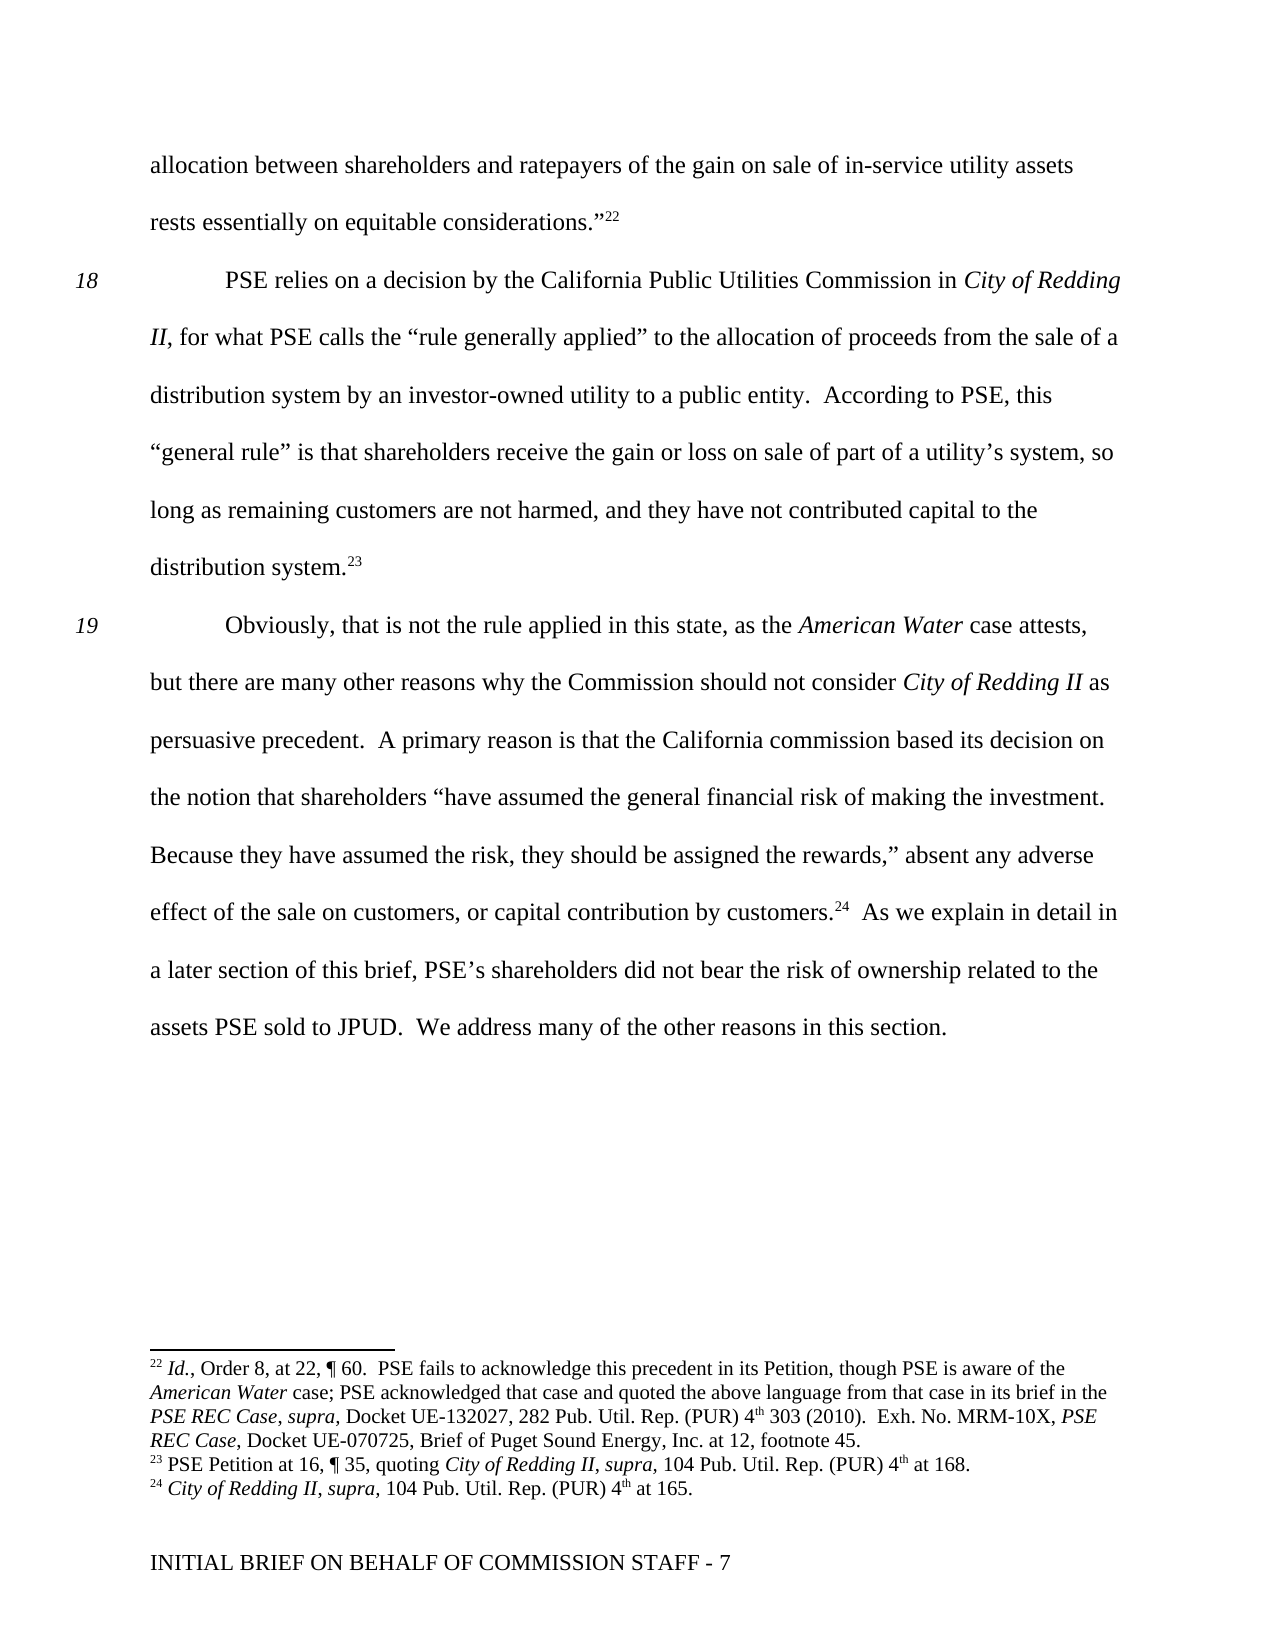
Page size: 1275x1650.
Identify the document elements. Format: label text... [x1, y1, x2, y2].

list The Commission previously has provided ratepayers a share of the gain on sale of a part of a utility’s system. In Docket UW-031284, involving American Water Resources (American Water), the Commission allocated a share of the gain on the sale of parts of American Water’s water system to a water district and a water and sewer district. The Commission stated: “the allocation between shareholders and ratepayers of the gain on sale of in-service utility assets rests essentially on equitable considerations.” [75, 150, 1125, 236]
list Obviously, that is not the rule applied in this state, as the American Water case attests, but there are many other reasons why the Commission should not consider City of Redding II as persuasive precedent. A primary reason is that the California commission based its decision on the notion that shareholders “have assumed the general financial risk of making the investment. Because they have assumed the risk, they should be assigned the rewards,” absent any adverse effect of the sale on customers, or capital contribution by customers. As we explain in detail in a later section of this brief, PSE’s shareholders did not bear the risk of ownership related to the assets PSE sold to JPUD. We address many of the other reasons in this section. [75, 610, 1125, 1041]
list PSE relies on a decision by the California Public Utilities Commission in City of Redding II, for what PSE calls the “rule generally applied” to the allocation of proceeds from the sale of a distribution system by an investor-owned utility to a public entity. According to PSE, this “general rule” is that shareholders receive the gain or loss on sale of part of a utility’s system, so long as remaining customers are not harmed, and they have not contributed capital to the distribution system. [75, 265, 1125, 581]
